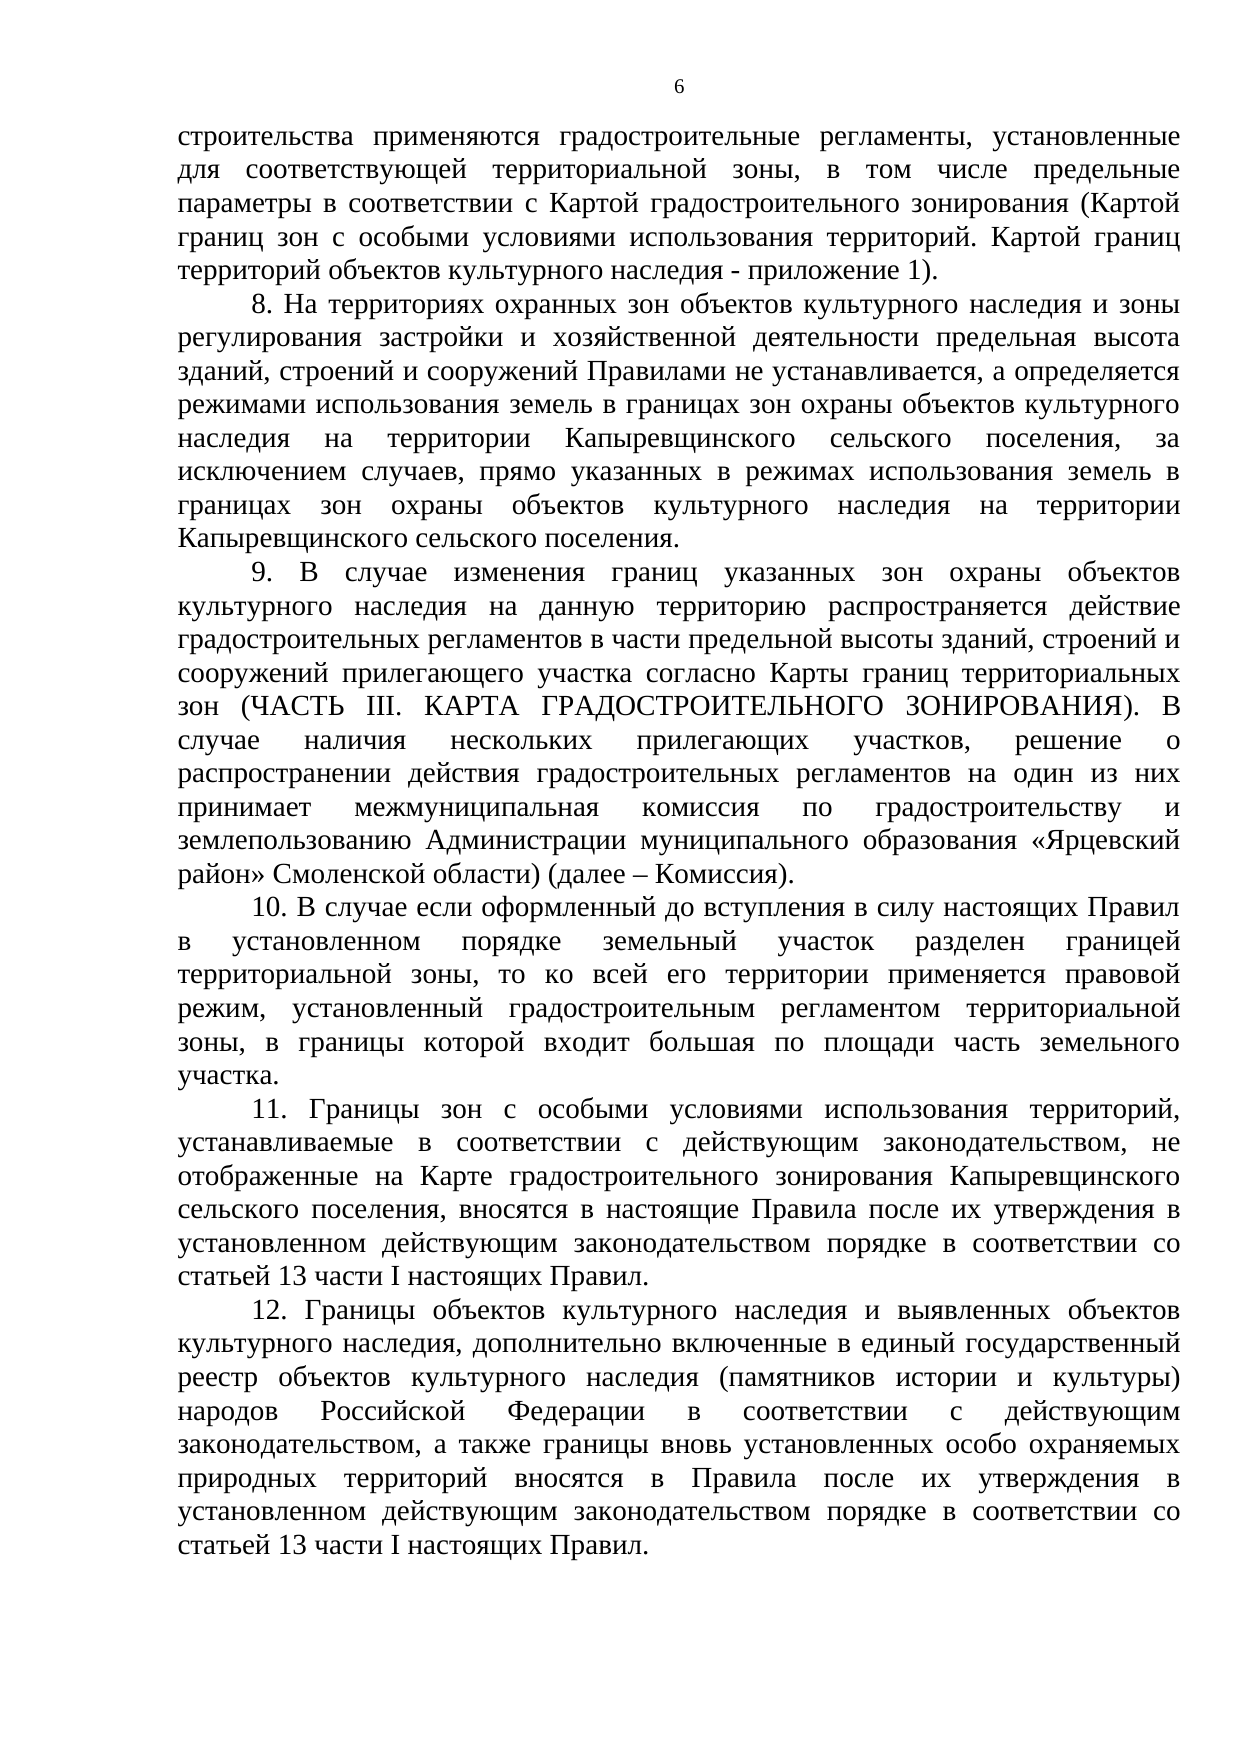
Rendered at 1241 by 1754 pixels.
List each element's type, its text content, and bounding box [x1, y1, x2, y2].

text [177, 118, 1181, 286]
text 8. На территориях охранных зон объектов культурного наследия и зоны регулирования застройки и хозяйственной деятельности предельная высота зданий, строений и сооружений Правилами не устанавливается, а определяется режимами использования земель в границах зон охраны объектов культурного наследия на территории Капыревщинского сельского поселения, за исключением случаев, прямо указанных в режимах использования земель в границах зон охраны объектов культурного наследия на территории Капыревщинского сельского поселения. [177, 286, 1181, 554]
text 11. Границы зон с особыми условиями использования территорий, устанавливаемые в соответствии с действующим законодательством, не отображенные на Карте градостроительного зонирования Капыревщинского сельского поселения, вносятся в настоящие Правила после их утверждения в установленном действующим законодательством порядке в соответствии со статьей 13 части I настоящих Правил. [177, 1091, 1181, 1292]
text 10. В случае если оформленный до вступления в силу настоящих Правил в установленном порядке земельный участок разделен границей территориальной зоны, то ко всей его территории применяется правовой режим, установленный градостроительным регламентом территориальной зоны, в границы которой входит большая по площади часть земельного участка. [177, 889, 1181, 1091]
text 12. Границы объектов культурного наследия и выявленных объектов культурного наследия, дополнительно включенные в единый государственный реестр объектов культурного наследия (памятников истории и культуры) народов Российской Федерации в соответствии с действующим законодательством, а также границы вновь установленных особо охраняемых природных территорий вносятся в Правила после их утверждения в установленном действующим законодательством порядке в соответствии со статьей 13 части I настоящих Правил. [177, 1292, 1181, 1560]
subtitle 9. В случае изменения границ указанных зон охраны объектов культурного наследия на данную территорию распространяется действие градостроительных регламентов в части предельной высоты зданий, строений и сооружений прилегающего участка согласно Карты границ территориальных зон (ЧАСТЬ III. Карта градостроительного зонирования). В случае наличия нескольких прилегающих участков, решение о распространении действия градостроительных регламентов на один из них принимает межмуниципальная комиссия по градостроительству и землепользованию Администрации муниципального образования «Ярцевский район» Смоленской области) (далее – Комиссия). [177, 554, 1181, 889]
